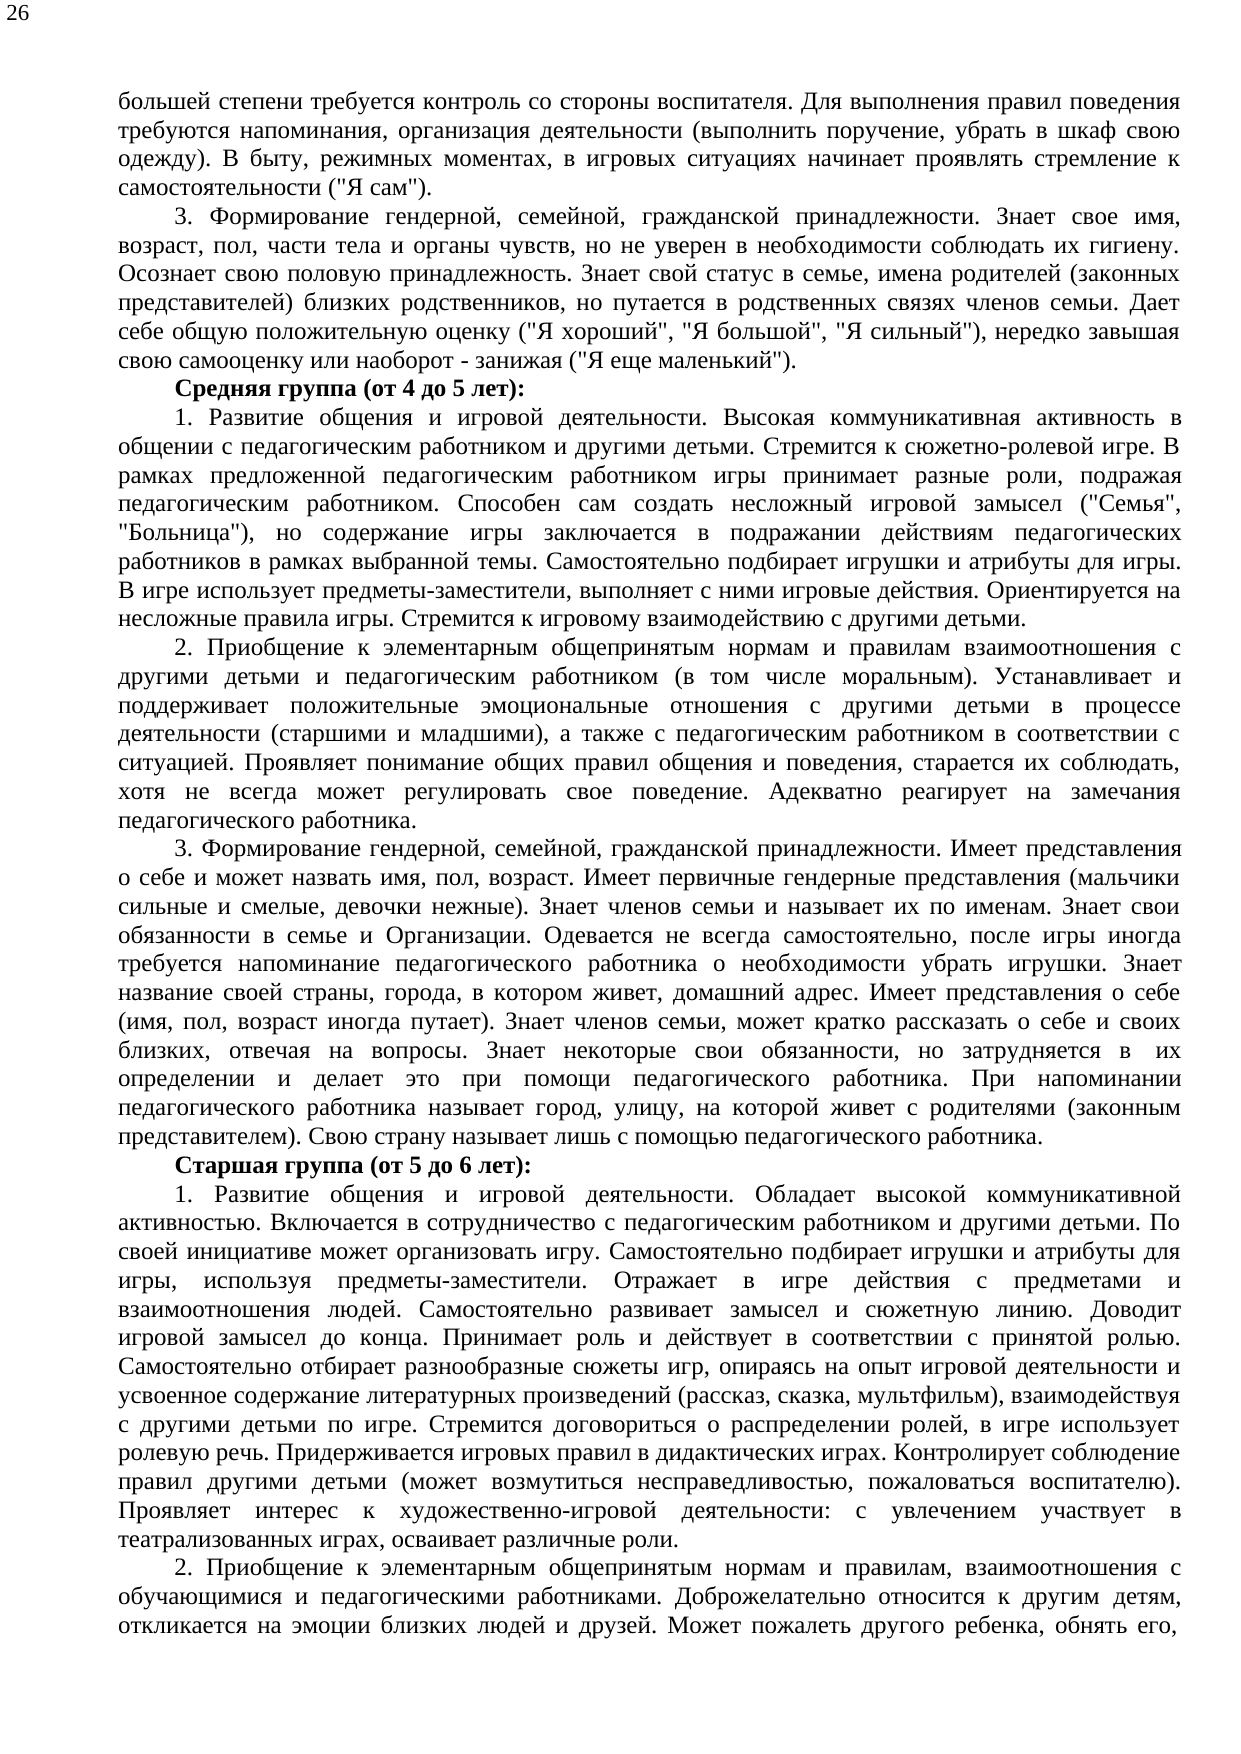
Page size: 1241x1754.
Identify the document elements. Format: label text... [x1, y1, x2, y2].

subtitle Старшая группа (от 5 до 6 лет): [174, 1150, 1223, 1179]
list Формирование гендерной, семейной, гражданской принадлежности. Знает свое имя, возраст, пол, части тела и органы чувств, но не уверен в необходимости соблюдать их гигиену. Осознает свою половую принадлежность. Знает свой статус в семье, имена родителей (законных представителей) близких родственников, но путается в родственных связях членов семьи. Дает себе общую положительную оценку ("Я хороший", "Я большой", "Я сильный"), нередко завышая свою самооценку или наоборот - занижая ("Я еще маленький"). [118, 201, 1181, 373]
subtitle Средняя группа (от 4 до 5 лет): [174, 374, 1223, 402]
list Приобщение к элементарным общепринятым нормам и правилам взаимоотношения с другими детьми и педагогическим работником (в том числе моральным). Устанавливает и поддерживает положительные эмоциональные отношения с другими детьми в процессе деятельности (старшими и младшими), а также с педагогическим работником в соответствии с ситуацией. Проявляет понимание общих правил общения и поведения, старается их соблюдать, хотя не всегда может регулировать свое поведение. Адекватно реагирует на замечания педагогического работника. [118, 632, 1181, 833]
list Развитие общения и игровой деятельности. Высокая коммуникативная активность в общении с педагогическим работником и другими детьми. Стремится к сюжетно-ролевой игре. В рамках предложенной педагогическим работником игры принимает разные роли, подражая педагогическим работником. Способен сам создать несложный игровой замысел ("Семья", "Больница"), но содержание игры заключается в подражании действиям педагогических работников в рамках выбранной темы. Самостоятельно подбирает игрушки и атрибуты для игры. В игре использует предметы-заместители, выполняет с ними игровые действия. Ориентируется на несложные правила игры. Стремится к игровому взаимодействию с другими детьми. [118, 402, 1182, 632]
text большей степени требуется контроль со стороны воспитателя. Для выполнения правил поведения требуются напоминания, организация деятельности (выполнить поручение, убрать в шкаф свою одежду). В быту, режимных моментах, в игровых ситуациях начинает проявлять стремление к самостоятельности ("Я сам"). [118, 86, 1182, 201]
list Развитие общения и игровой деятельности. Обладает высокой коммуникативной активностью. Включается в сотрудничество с педагогическим работником и другими детьми. По своей инициативе может организовать игру. Самостоятельно подбирает игрушки и атрибуты для игры, используя предметы-заместители. Отражает в игре действия с предметами и взаимоотношения людей. Самостоятельно развивает замысел и сюжетную линию. Доводит игровой замысел до конца. Принимает роль и действует в соответствии с принятой ролью. Самостоятельно отбирает разнообразные сюжеты игр, опираясь на опыт игровой деятельности и усвоенное содержание литературных произведений (рассказ, сказка, мультфильм), взаимодействуя с другими детьми по игре. Стремится договориться о распределении ролей, в игре использует ролевую речь. Придерживается игровых правил в дидактических играх. Контролирует соблюдение правил другими детьми (может возмутиться несправедливостью, пожаловаться воспитателю). Проявляет интерес к художественно-игровой деятельности: с увлечением участвует в театрализованных играх, осваивает различные роли. [118, 1179, 1181, 1552]
list Приобщение к элементарным общепринятым нормам и правилам, взаимоотношения с обучающимися и педагогическими работниками. Доброжелательно относится к другим детям, откликается на эмоции близких людей и друзей. Может пожалеть другого ребенка, обнять его, [118, 1552, 1181, 1639]
list Формирование гендерной, семейной, гражданской принадлежности. Имеет представления о себе и может назвать имя, пол, возраст. Имеет первичные гендерные представления (мальчики сильные и смелые, девочки нежные). Знает членов семьи и называет их по именам. Знает свои обязанности в семье и Организации. Одевается не всегда самостоятельно, после игры иногда требуется напоминание педагогического работника о необходимости убрать игрушки. Знает название своей страны, города, в котором живет, домашний адрес. Имеет представления о себе (имя, пол, возраст иногда путает). Знает членов семьи, может кратко рассказать о себе и своих близких, отвечая на вопросы. Знает некоторые свои обязанности, но затрудняется в их определении и делает это при помощи педагогического работника. При напоминании педагогического работника называет город, улицу, на которой живет с родителями (законным представителем). Свою страну называет лишь с помощью педагогического работника. [118, 833, 1182, 1150]
